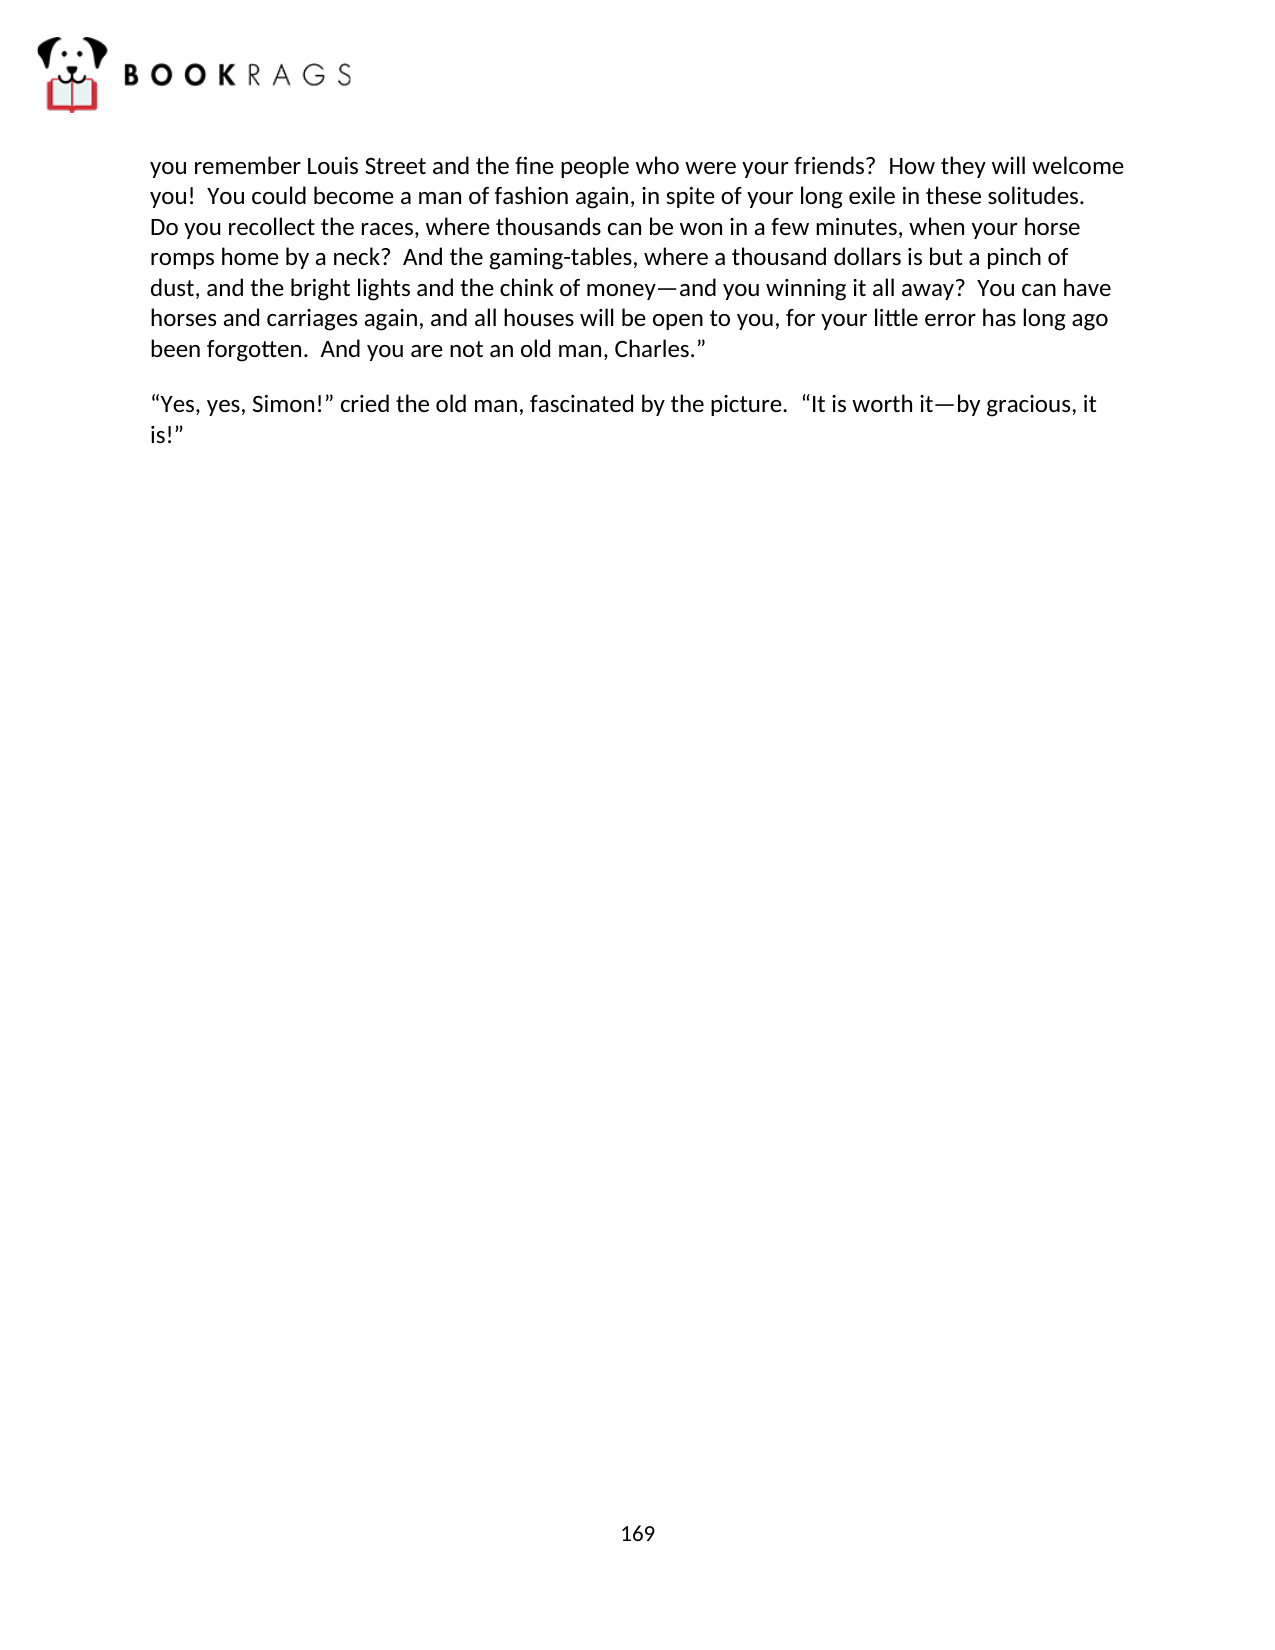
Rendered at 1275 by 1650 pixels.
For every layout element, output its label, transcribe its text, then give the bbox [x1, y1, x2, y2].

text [150, 150, 1125, 364]
text “Yes, yes, Simon!” cried the old man, fascinated by the picture. “It is worth it—­by gracious, it is!” [150, 389, 1125, 450]
picture [37, 37, 351, 113]
